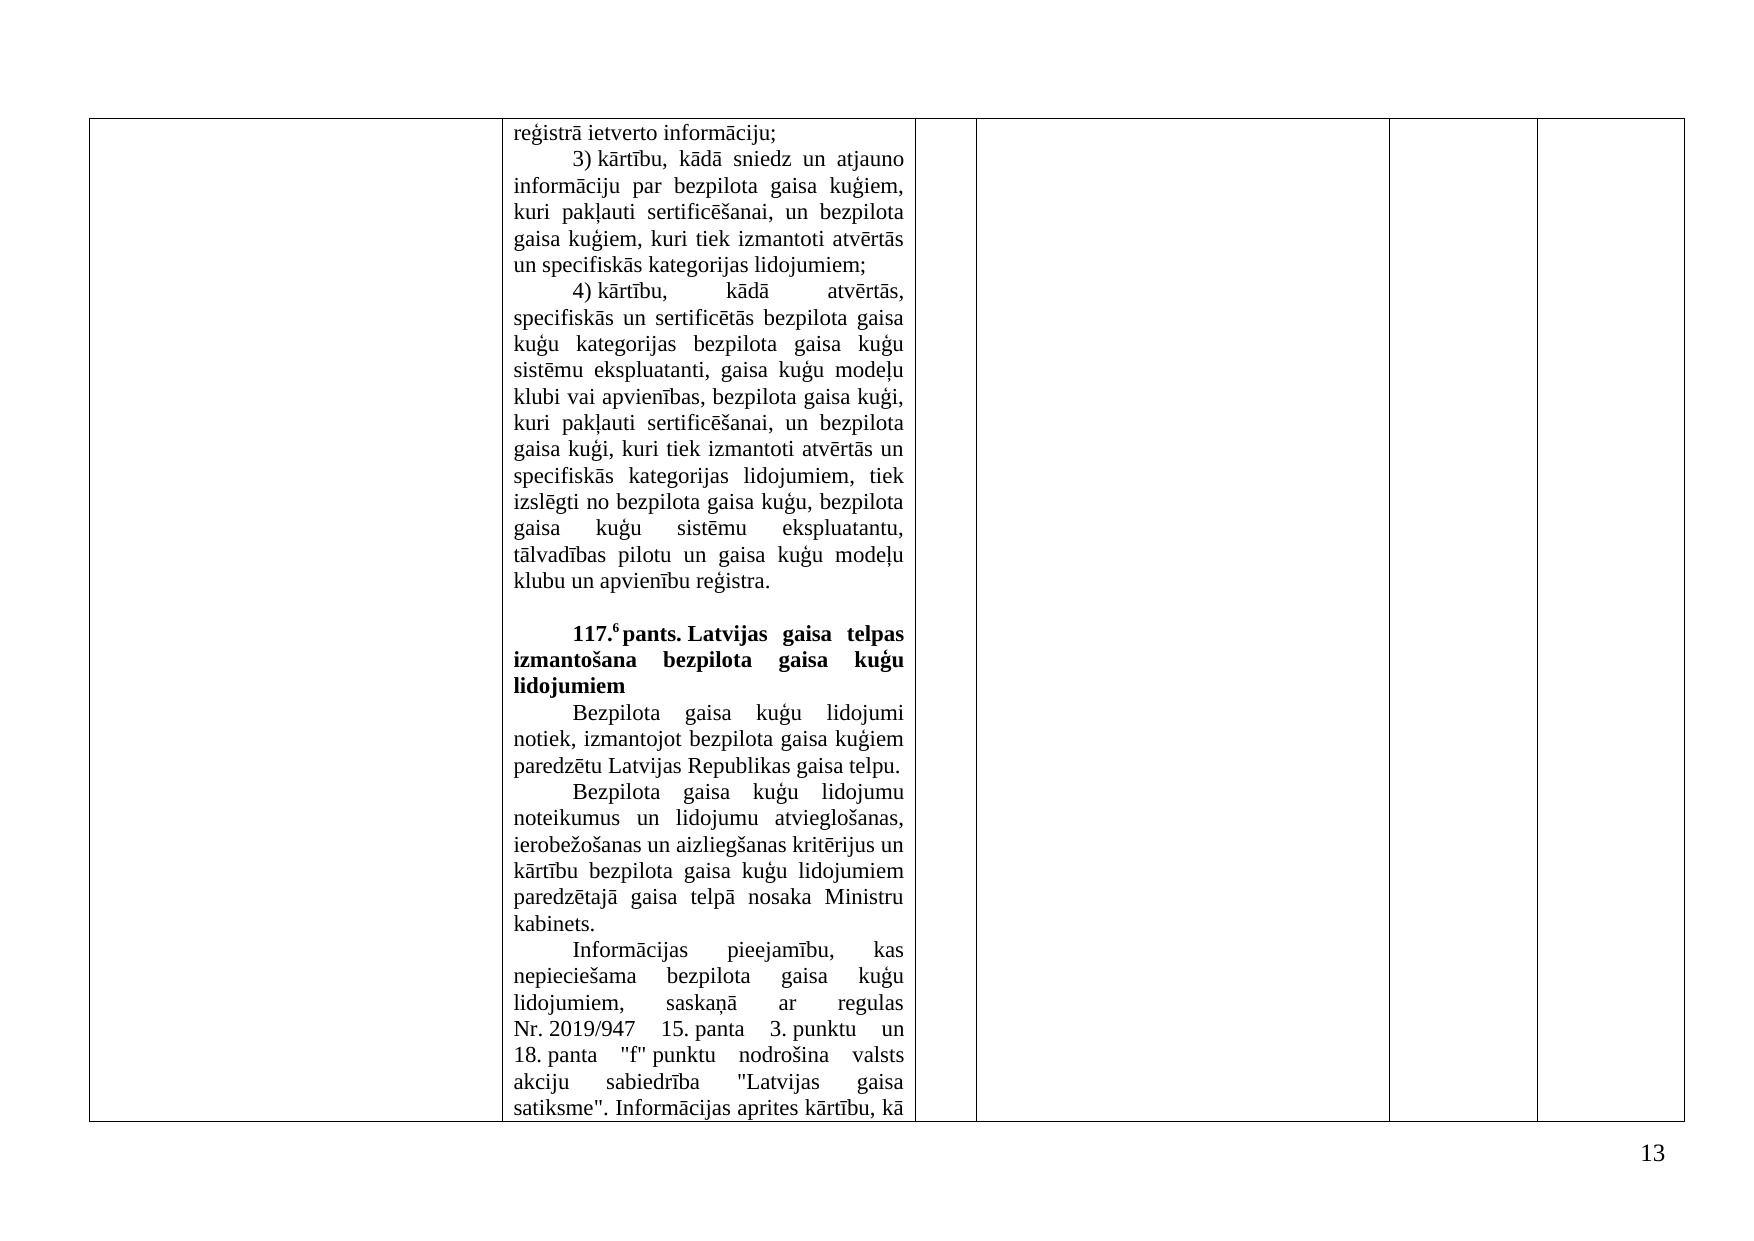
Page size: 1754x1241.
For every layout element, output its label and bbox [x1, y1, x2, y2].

table_cell [503, 119, 915, 1121]
table_cell [90, 119, 502, 1121]
table_cell [1538, 119, 1684, 1121]
table_cell [977, 119, 1389, 1121]
table_cell [916, 119, 976, 1121]
table_cell [1390, 119, 1537, 1121]
